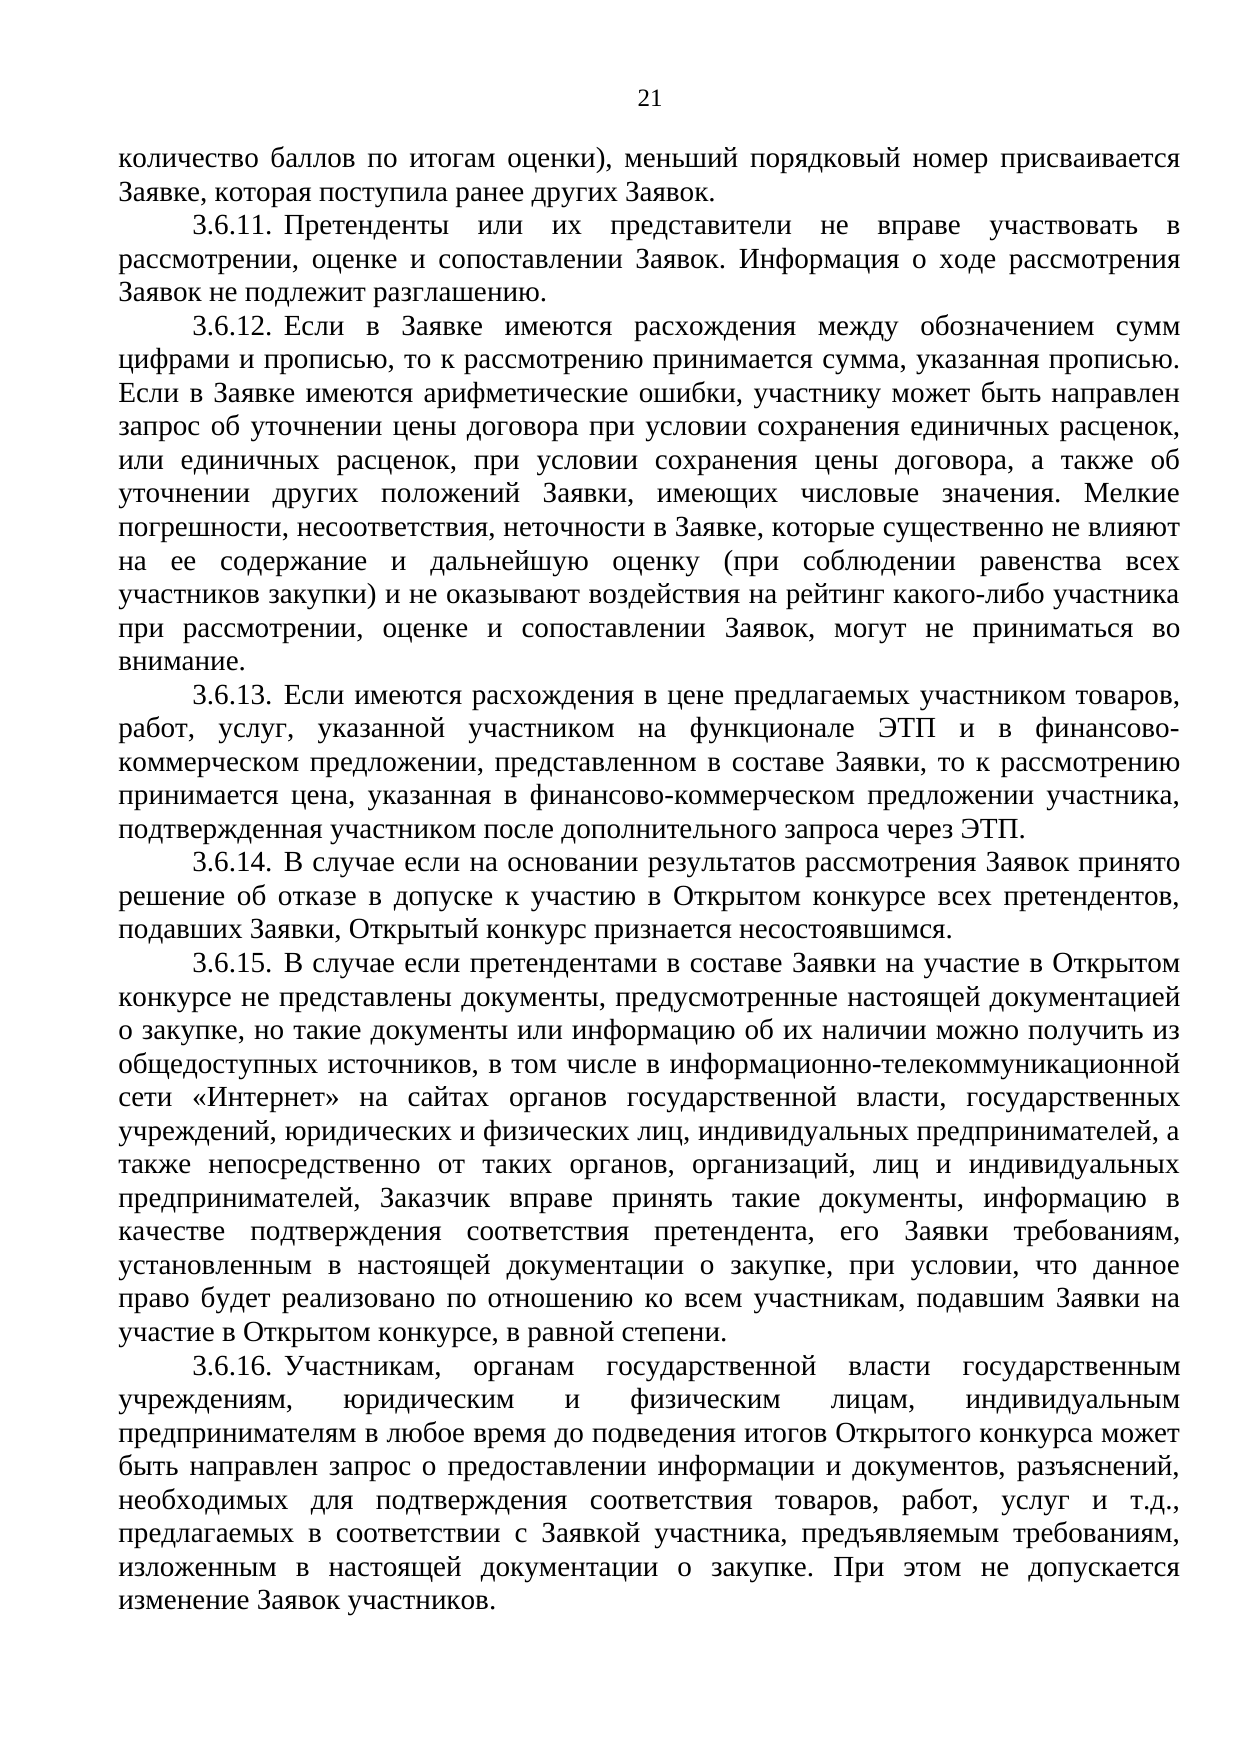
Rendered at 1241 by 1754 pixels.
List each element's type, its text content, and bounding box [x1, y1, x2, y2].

list Участникам, органам государственной власти государственным учреждениям, юридическим и физическим лицам, индивидуальным предпринимателям в любое время до подведения итогов Открытого конкурса может быть направлен запрос о предоставлении информации и документов, разъяснений, необходимых для подтверждения соответствия товаров, работ, услуг и т.д., предлагаемых в соответствии с Заявкой участника, предъявляемым требованиям, изложенным в настоящей документации о закупке. При этом не допускается изменение Заявок участников. [118, 1348, 1181, 1616]
list Претенденты или их представители не вправе участвовать в рассмотрении, оценке и сопоставлении Заявок. Информация о ходе рассмотрения Заявок не подлежит разглашению. [118, 207, 1181, 308]
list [118, 140, 1181, 207]
list Если имеются расхождения в цене предлагаемых участником товаров, работ, услуг, указанной участником на функционале ЭТП и в финансово-коммерческом предложении, представленном в составе Заявки, то к рассмотрению принимается цена, указанная в финансово-коммерческом предложении участника, подтвержденная участником после дополнительного запроса через ЭТП. [118, 677, 1181, 844]
list Если в Заявке имеются расхождения между обозначением сумм цифрами и прописью, то к рассмотрению принимается сумма, указанная прописью. Если в Заявке имеются арифметические ошибки, участнику может быть направлен запрос об уточнении цены договора при условии сохранения единичных расценок, или единичных расценок, при условии сохранения цены договора, а также об уточнении других положений Заявки, имеющих числовые значения. Мелкие погрешности, несоответствия, неточности в Заявке, которые существенно не влияют на ее содержание и дальнейшую оценку (при соблюдении равенства всех участников закупки) и не оказывают воздействия на рейтинг какого-либо участника при рассмотрении, оценке и сопоставлении Заявок, могут не приниматься во внимание. [118, 308, 1181, 677]
list В случае если на основании результатов рассмотрения Заявок принято решение об отказе в допуске к участию в Открытом конкурсе всех претендентов, подавших Заявки, Открытый конкурс признается несостоявшимся. [118, 844, 1181, 945]
list В случае если претендентами в составе Заявки на участие в Открытом конкурсе не представлены документы, предусмотренные настоящей документацией о закупке, но такие документы или информацию об их наличии можно получить из общедоступных источников, в том числе в информационно-телекоммуникационной сети «Интернет» на сайтах органов государственной власти, государственных учреждений, юридических и физических лиц, индивидуальных предпринимателей, а также непосредственно от таких органов, организаций, лиц и индивидуальных предпринимателей, Заказчик вправе принять такие документы, информацию в качестве подтверждения соответствия претендента, его Заявки требованиям, установленным в настоящей документации о закупке, при условии, что данное право будет реализовано по отношению ко всем участникам, подавшим Заявки на участие в Открытом конкурсе, в равной степени. [118, 945, 1181, 1348]
